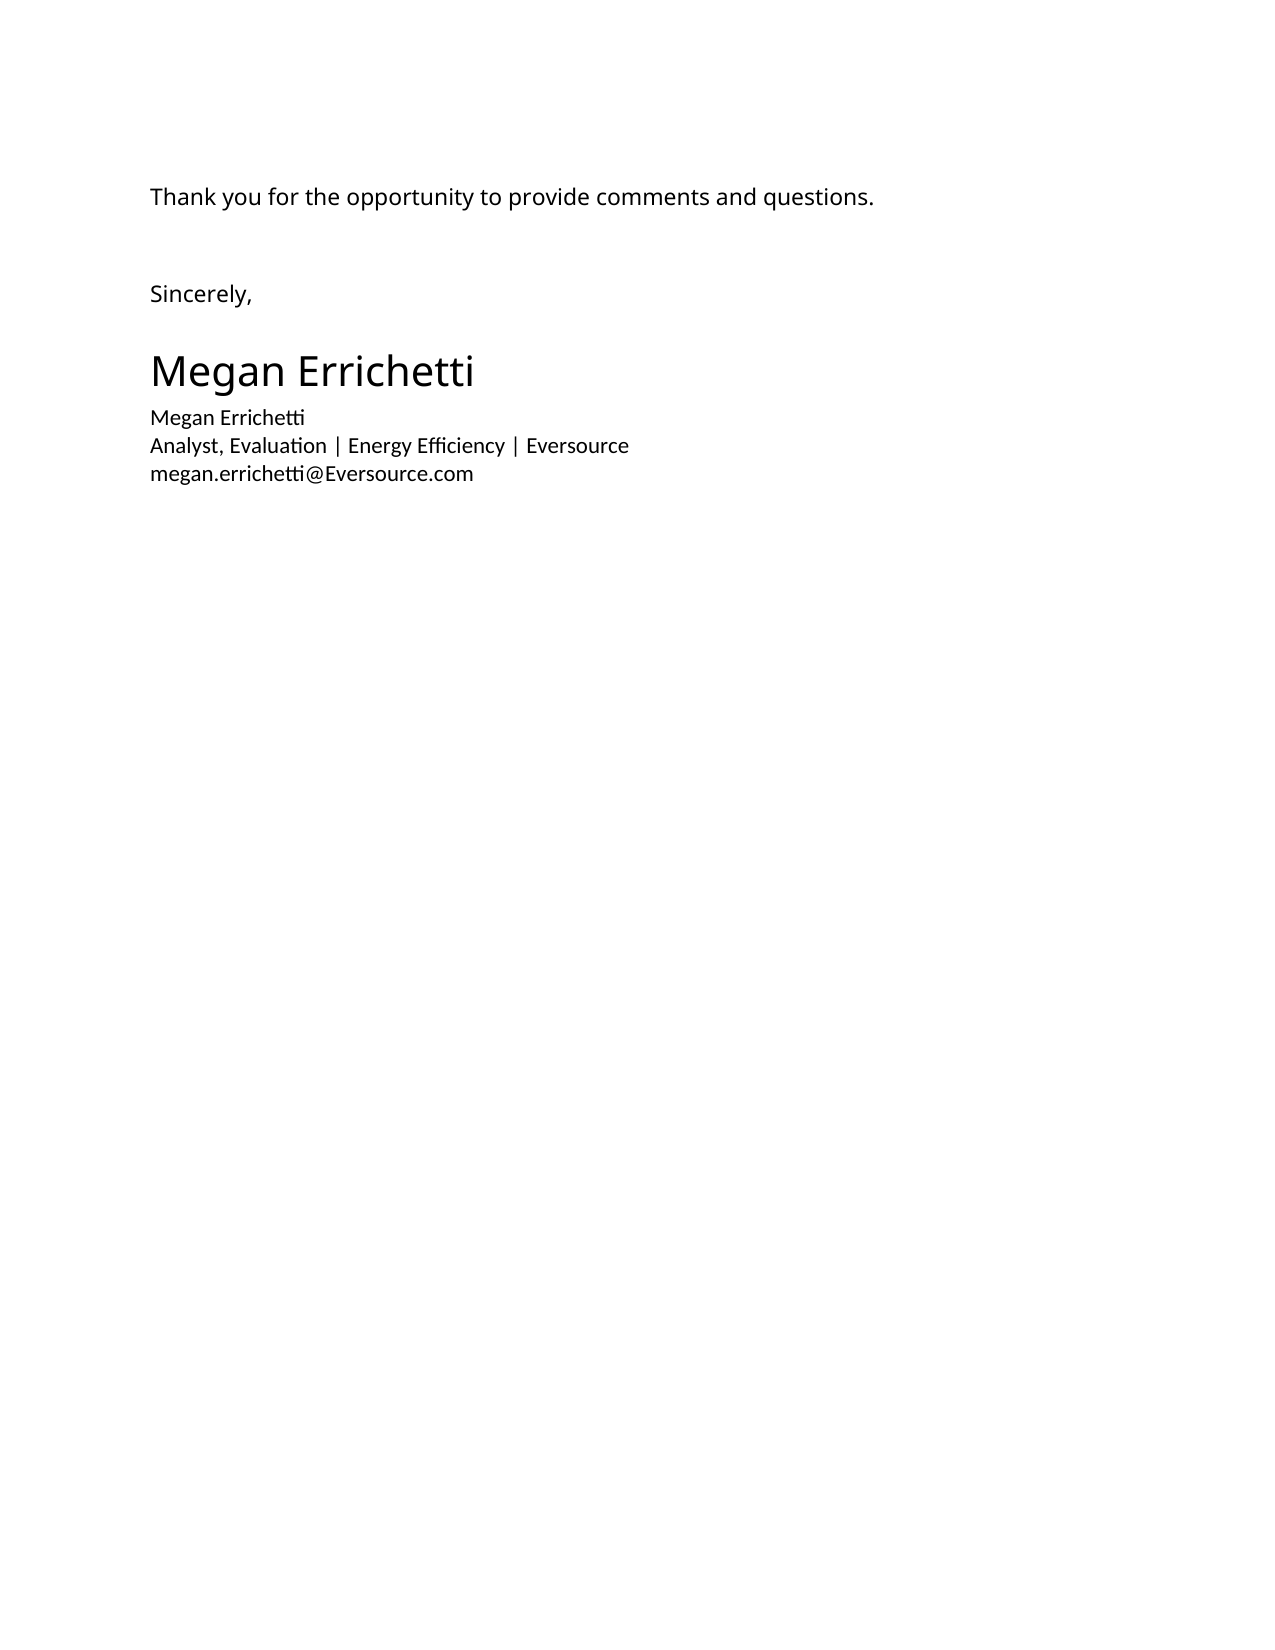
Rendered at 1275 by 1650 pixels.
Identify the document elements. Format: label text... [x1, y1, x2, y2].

text Thank you for the opportunity to provide comments and questions. [150, 181, 1125, 212]
text Megan Errichetti [150, 341, 1125, 398]
text Analyst, Evaluation | Energy Efficiency | Eversource [150, 431, 1125, 459]
text megan.errichetti@Eversource.com [150, 459, 1125, 487]
text Megan Errichetti [150, 403, 1125, 431]
text Sincerely, [150, 277, 1125, 309]
